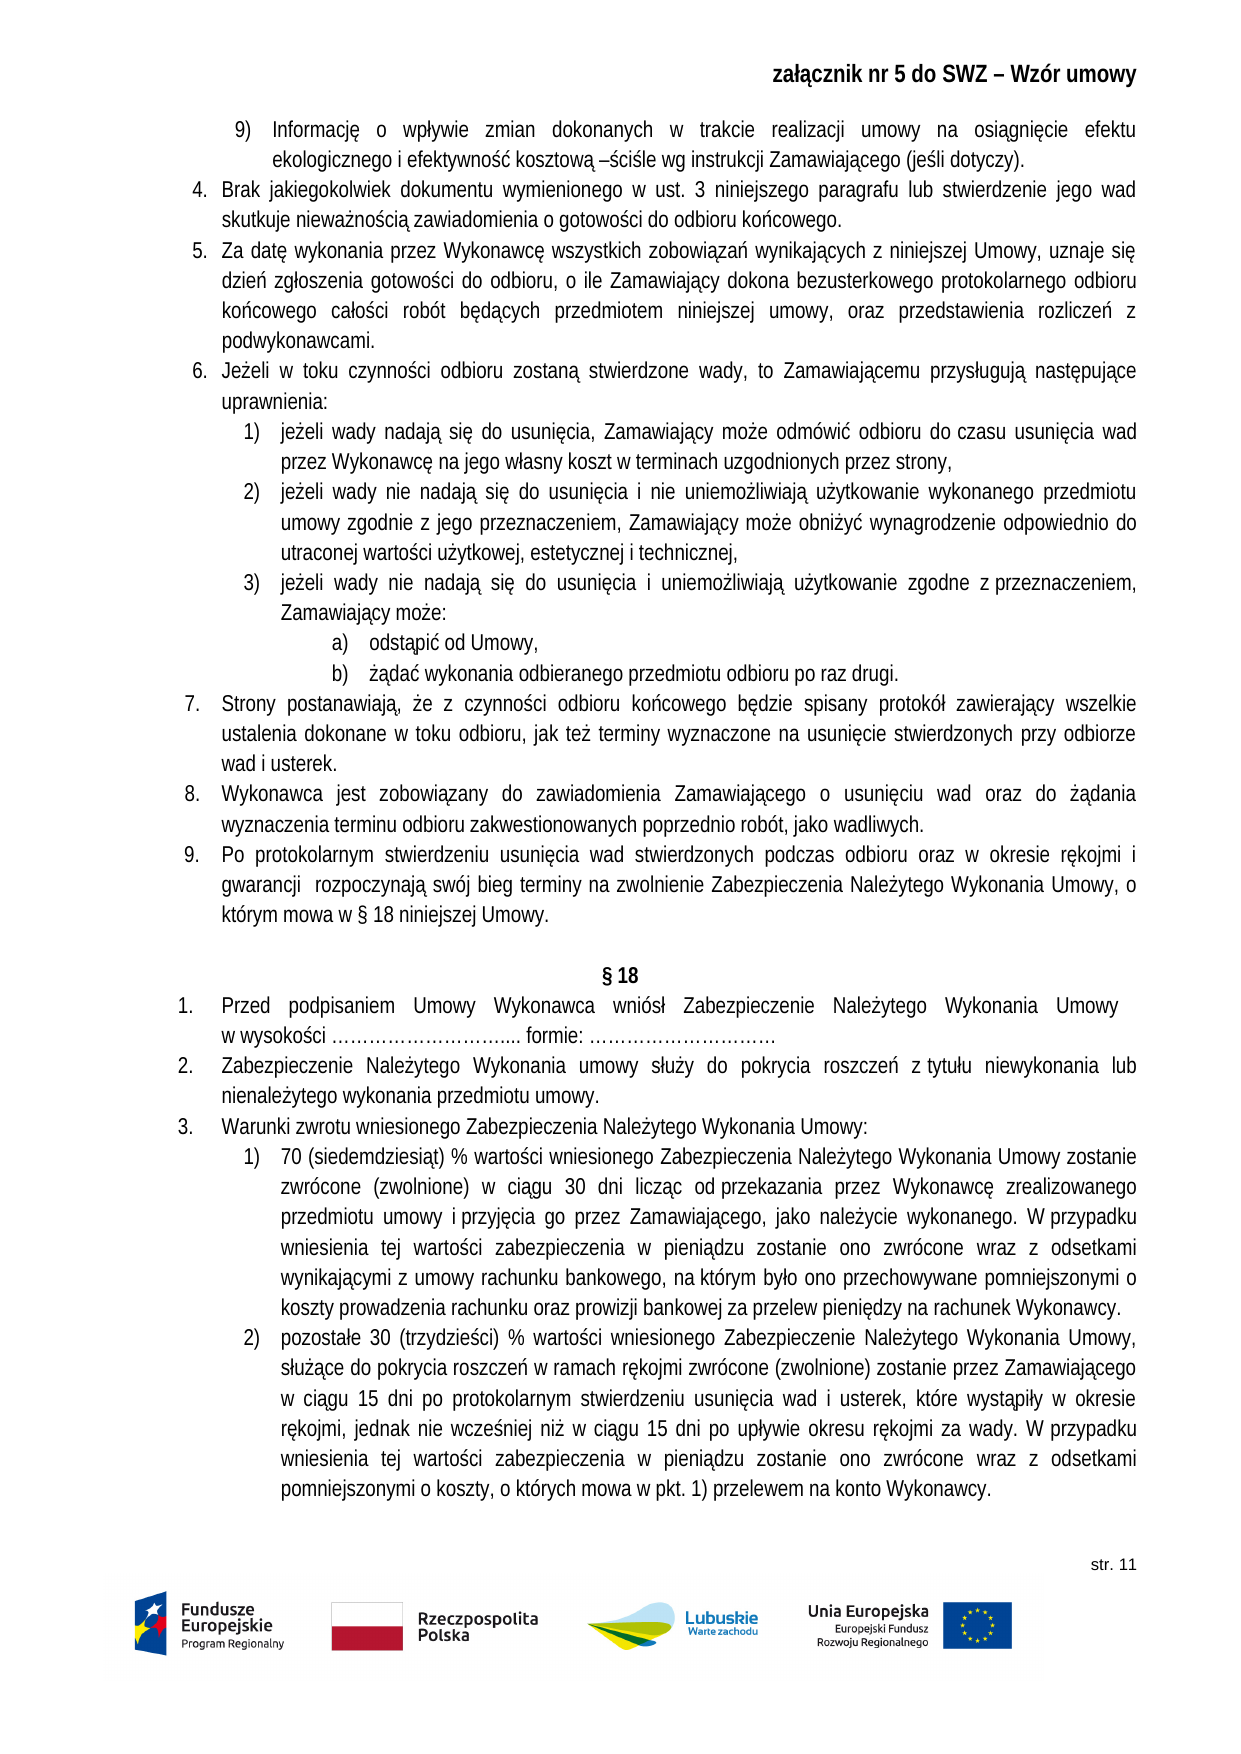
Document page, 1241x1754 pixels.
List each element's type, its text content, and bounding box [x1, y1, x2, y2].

list Zabezpieczenie Należytego Wykonania umowy służy do pokrycia roszczeń z tytułu niewykonania lub nienależytego wykonania przedmiotu umowy. [178, 1052, 1137, 1109]
list Jeżeli w toku czynności odbioru zostaną stwierdzone wady, to Zamawiającemu przysługują następujące uprawnienia: [192, 357, 1137, 414]
list Brak jakiegokolwiek dokumentu wymienionego w ust. 3 niniejszego paragrafu lub stwierdzenie jego wad skutkuje nieważnością zawiadomienia o gotowości do odbioru końcowego. [192, 176, 1137, 233]
list pozostałe 30 (trzydzieści) % wartości wniesionego Zabezpieczenie Należytego Wykonania Umowy, służące do pokrycia roszczeń w ramach rękojmi zwrócone (zwolnione) zostanie przez Zamawiającego w ciągu 15 dni po protokolarnym stwierdzeniu usunięcia wad i usterek, które wystąpiły w okresie rękojmi, jednak nie wcześniej niż w ciągu 15 dni po upływie okresu rękojmi za wady. W przypadku wniesienia tej wartości zabezpieczenia w pieniądzu zostanie ono zwrócone wraz z odsetkami pomniejszonymi o koszty, o których mowa w pkt. 1) przelewem na konto Wykonawcy. [243, 1324, 1137, 1502]
list Przed podpisaniem Umowy Wykonawca wniósł Zabezpieczenie Należytego Wykonania Umowy w wysokości ……………………….... formie: ………………………… [178, 992, 1137, 1048]
text § 18 [103, 962, 1137, 988]
list jeżeli wady nie nadają się do usunięcia i nie uniemożliwiają użytkowanie wykonanego przedmiotu umowy zgodnie z jego przeznaczeniem, Zamawiający może obniżyć wynagrodzenie odpowiednio do utraconej wartości użytkowej, estetycznej i technicznej, [243, 478, 1137, 565]
list żądać wykonania odbieranego przedmiotu odbioru po raz drugi. [332, 659, 1167, 686]
list Wykonawca jest zobowiązany do zawiadomienia Zamawiającego o usunięciu wad oraz do żądania wyznaczenia terminu odbioru zakwestionowanych poprzednio robót, jako wadliwych. [184, 780, 1137, 837]
list 70 (siedemdziesiąt) % wartości wniesionego Zabezpieczenia Należytego Wykonania Umowy zostanie zwrócone (zwolnione) w ciągu 30 dni licząc od przekazania przez Wykonawcę zrealizowanego przedmiotu umowy i przyjęcia go przez Zamawiającego, jako należycie wykonanego. W przypadku wniesienia tej wartości zabezpieczenia w pieniądzu zostanie ono zwrócone wraz z odsetkami wynikającymi z umowy rachunku bankowego, na którym było ono przechowywane pomniejszonymi o koszty prowadzenia rachunku oraz prowizji bankowej za przelew pieniędzy na rachunek Wykonawcy. [243, 1143, 1137, 1320]
list Informację o wpływie zmian dokonanych w trakcie realizacji umowy na osiągnięcie efektu ekologicznego i efektywność kosztową –ściśle wg instrukcji Zamawiającego (jeśli dotyczy). [234, 116, 1137, 172]
list jeżeli wady nadają się do usunięcia, Zamawiający może odmówić odbioru do czasu usunięcia wad przez Wykonawcę na jego własny koszt w terminach uzgodnionych przez strony, [243, 418, 1137, 474]
list Po protokolarnym stwierdzeniu usunięcia wad stwierdzonych podczas odbioru oraz w okresie rękojmi i gwarancji rozpoczynają swój bieg terminy na zwolnienie Zabezpieczenia Należytego Wykonania Umowy, o którym mowa w § 18 niniejszej Umowy. [184, 841, 1137, 928]
list jeżeli wady nie nadają się do usunięcia i uniemożliwiają użytkowanie zgodne z przeznaczeniem, Zamawiający może: [243, 569, 1137, 626]
list odstąpić od Umowy, [332, 629, 1167, 656]
list Strony postanawiają, że z czynności odbioru końcowego będzie spisany protokół zawierający wszelkie ustalenia dokonane w toku odbioru, jak też terminy wyznaczone na usunięcie stwierdzonych przy odbiorze wad i usterek. [184, 690, 1137, 777]
list Warunki zwrotu wniesionego Zabezpieczenia Należytego Wykonania Umowy: [178, 1113, 1137, 1139]
list Za datę wykonania przez Wykonawcę wszystkich zobowiązań wynikających z niniejszej Umowy, uznaje się dzień zgłoszenia gotowości do odbioru, o ile Zamawiający dokona bezusterkowego protokolarnego odbioru końcowego całości robót będących przedmiotem niniejszej umowy, oraz przedstawienia rozliczeń z podwykonawcami. [192, 237, 1137, 354]
picture [103, 1573, 1044, 1681]
